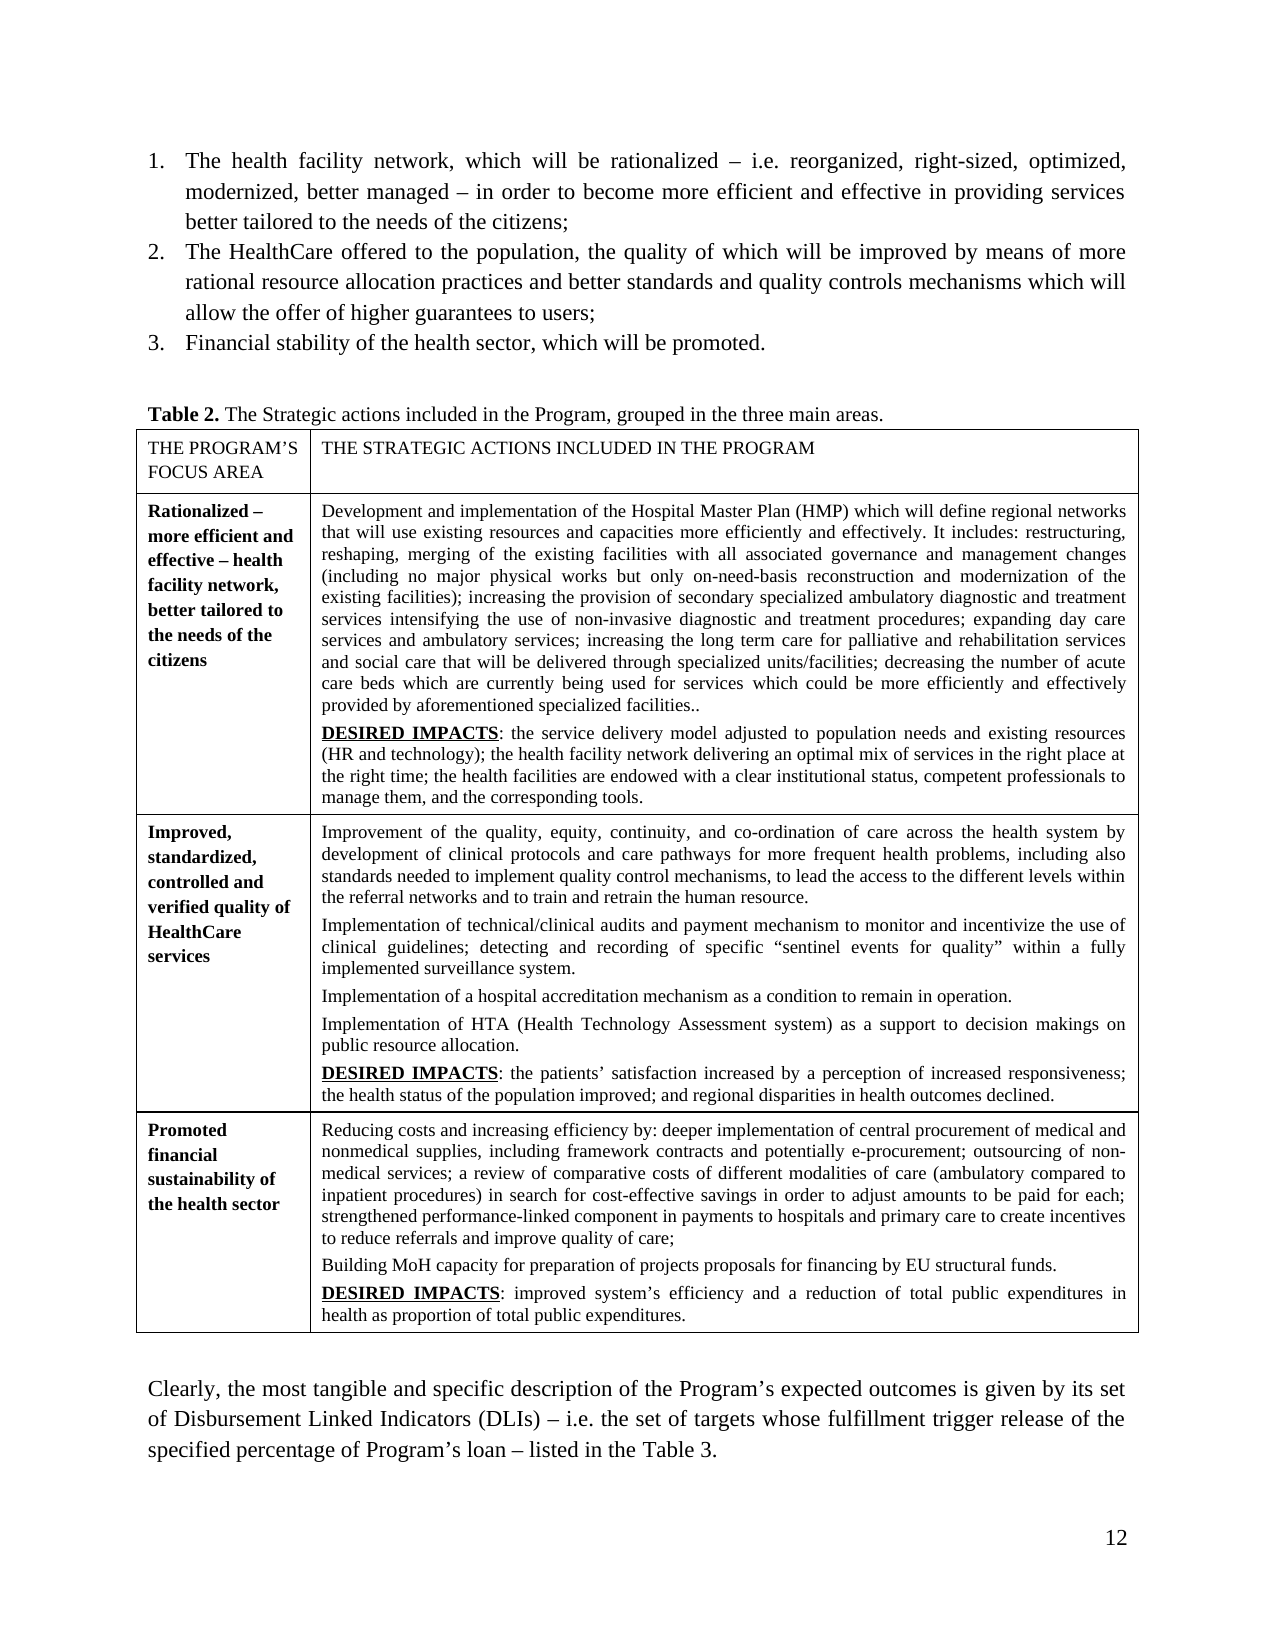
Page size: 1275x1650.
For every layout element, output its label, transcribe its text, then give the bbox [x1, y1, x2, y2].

table_cell Reducing costs and increasing efficiency by: deeper implementation of central procurement of medical and nonmedical supplies, including framework contracts and potentially e-procurement; outsourcing of non-medical services; a review of comparative costs of different modalities of care (ambulatory compared to inpatient procedures) in search for cost-effective savings in order to adjust amounts to be paid for each; strengthened performance-linked component in payments to hospitals and primary care to create incentives to reduce referrals and improve quality of care; Building MoH capacity for preparation of projects proposals for financing by EU structural funds. DESIRED IMPACTS: improved system’s efficiency and a reduction of total public expenditures in health as proportion of total public expenditures. [311, 1113, 1138, 1332]
table_header THE STRATEGIC ACTIONS INCLUDED IN THE PROGRAM [311, 430, 1138, 492]
list The HealthCare offered to the population, the quality of which will be improved by means of more rational resource allocation practices and better standards and quality controls mechanisms which will allow the offer of higher guarantees to users; [148, 238, 1127, 325]
list The health facility network, which will be rationalized – i.e. reorganized, right-sized, optimized, modernized, better managed – in order to become more efficient and effective in providing services better tailored to the needs of the citizens; [148, 148, 1127, 234]
table_cell Rationalized – more efficient and effective – health facility network, better tailored to the needs of the citizens [137, 494, 310, 814]
table_header THE PROGRAM’S FOCUS AREA [137, 430, 310, 492]
table_cell Improved, standardized, controlled and verified quality of HealthCare services [137, 815, 310, 1111]
table_cell Development and implementation of the Hospital Master Plan (HMP) which will define regional networks that will use existing resources and capacities more efficiently and effectively. It includes: restructuring, reshaping, merging of the existing facilities with all associated governance and management changes (including no major physical works but only on-need-basis reconstruction and modernization of the existing facilities); increasing the provision of secondary specialized ambulatory diagnostic and treatment services intensifying the use of non-invasive diagnostic and treatment procedures; expanding day care services and ambulatory services; increasing the long term care for palliative and rehabilitation services and social care that will be delivered through specialized units/facilities; decreasing the number of acute care beds which are currently being used for services which could be more efficiently and effectively provided by aforementioned specialized facilities.. DESIRED IMPACTS: the service delivery model adjusted to population needs and existing resources (HR and technology); the health facility network delivering an optimal mix of services in the right place at the right time; the health facilities are endowed with a clear institutional status, competent professionals to manage them, and the corresponding tools. [311, 494, 1138, 814]
list Financial stability of the health sector, which will be promoted. [148, 329, 1127, 355]
table_cell Improvement of the quality, equity, continuity, and co-ordination of care across the health system by development of clinical protocols and care pathways for more frequent health problems, including also standards needed to implement quality control mechanisms, to lead the access to the different levels within the referral networks and to train and retrain the human resource. Implementation of technical/clinical audits and payment mechanism to monitor and incentivize the use of clinical guidelines; detecting and recording of specific “sentinel events for quality” within a fully implemented surveillance system. Implementation of a hospital accreditation mechanism as a condition to remain in operation. Implementation of HTA (Health Technology Assessment system) as a support to decision makings on public resource allocation. DESIRED IMPACTS: the patients’ satisfaction increased by a perception of increased responsiveness; the health status of the population improved; and regional disparities in health outcomes declined. [311, 815, 1138, 1111]
text Table 2. The Strategic actions included in the Program, grouped in the three main areas. [148, 402, 1127, 426]
text Clearly, the most tangible and specific description of the Program’s expected outcomes is given by its set of Disbursement Linked Indicators (DLIs) – i.e. the set of targets whose fulfillment trigger release of the specified percentage of Program’s loan – listed in the Table 3. [148, 1375, 1127, 1462]
table_cell Promoted financial sustainability of the health sector [137, 1113, 310, 1332]
